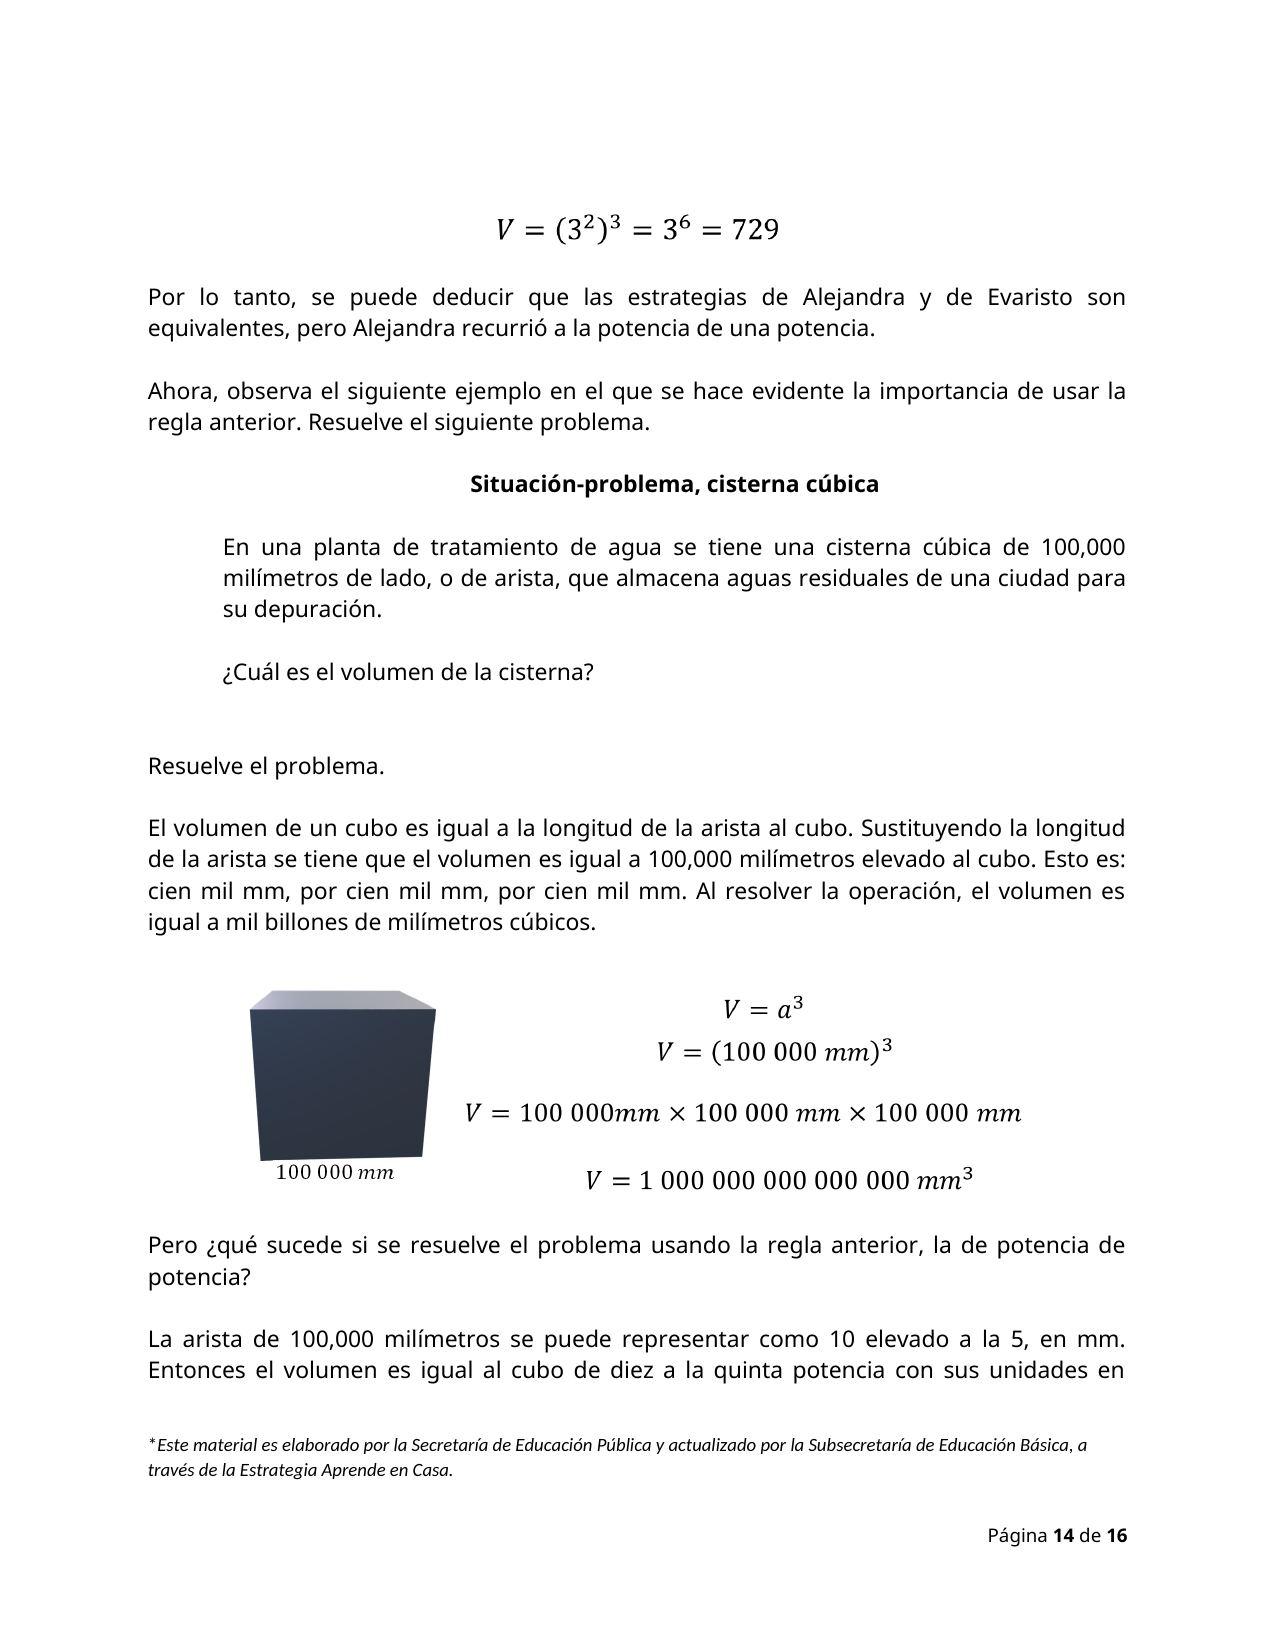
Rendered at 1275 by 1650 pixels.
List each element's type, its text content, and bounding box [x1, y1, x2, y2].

text Ahora, observa el siguiente ejemplo en el que se hace evidente la importancia de usar la regla anterior. Resuelve el siguiente problema. [148, 375, 1127, 437]
picture [242, 968, 1033, 1199]
text Por lo tanto, se puede deducir que las estrategias de Alejandra y de Evaristo son equivalentes, pero Alejandra recurrió a la potencia de una potencia. [148, 281, 1127, 343]
text El volumen de un cubo es igual a la longitud de la arista al cubo. Sustituyendo la longitud de la arista se tiene que el volumen es igual a 100,000 milímetros elevado al cubo. Esto es: cien mil mm, por cien mil mm, por cien mil mm. Al resolver la operación, el volumen es igual a mil billones de milímetros cúbicos. [148, 812, 1127, 937]
list Situación-problema, cisterna cúbica [223, 468, 1127, 500]
text Pero ¿qué sucede si se resuelve el problema usando la regla anterior, la de potencia de potencia? [148, 1229, 1127, 1292]
list ¿Cuál es el volumen de la cisterna? [223, 656, 1127, 687]
picture [435, 208, 841, 250]
text Resuelve el problema. [148, 750, 1127, 781]
list En una planta de tratamiento de agua se tiene una cisterna cúbica de 100,000 milímetros de lado, o de arista, que almacena aguas residuales de una ciudad para su depuración. [223, 531, 1127, 625]
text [148, 1323, 1127, 1386]
